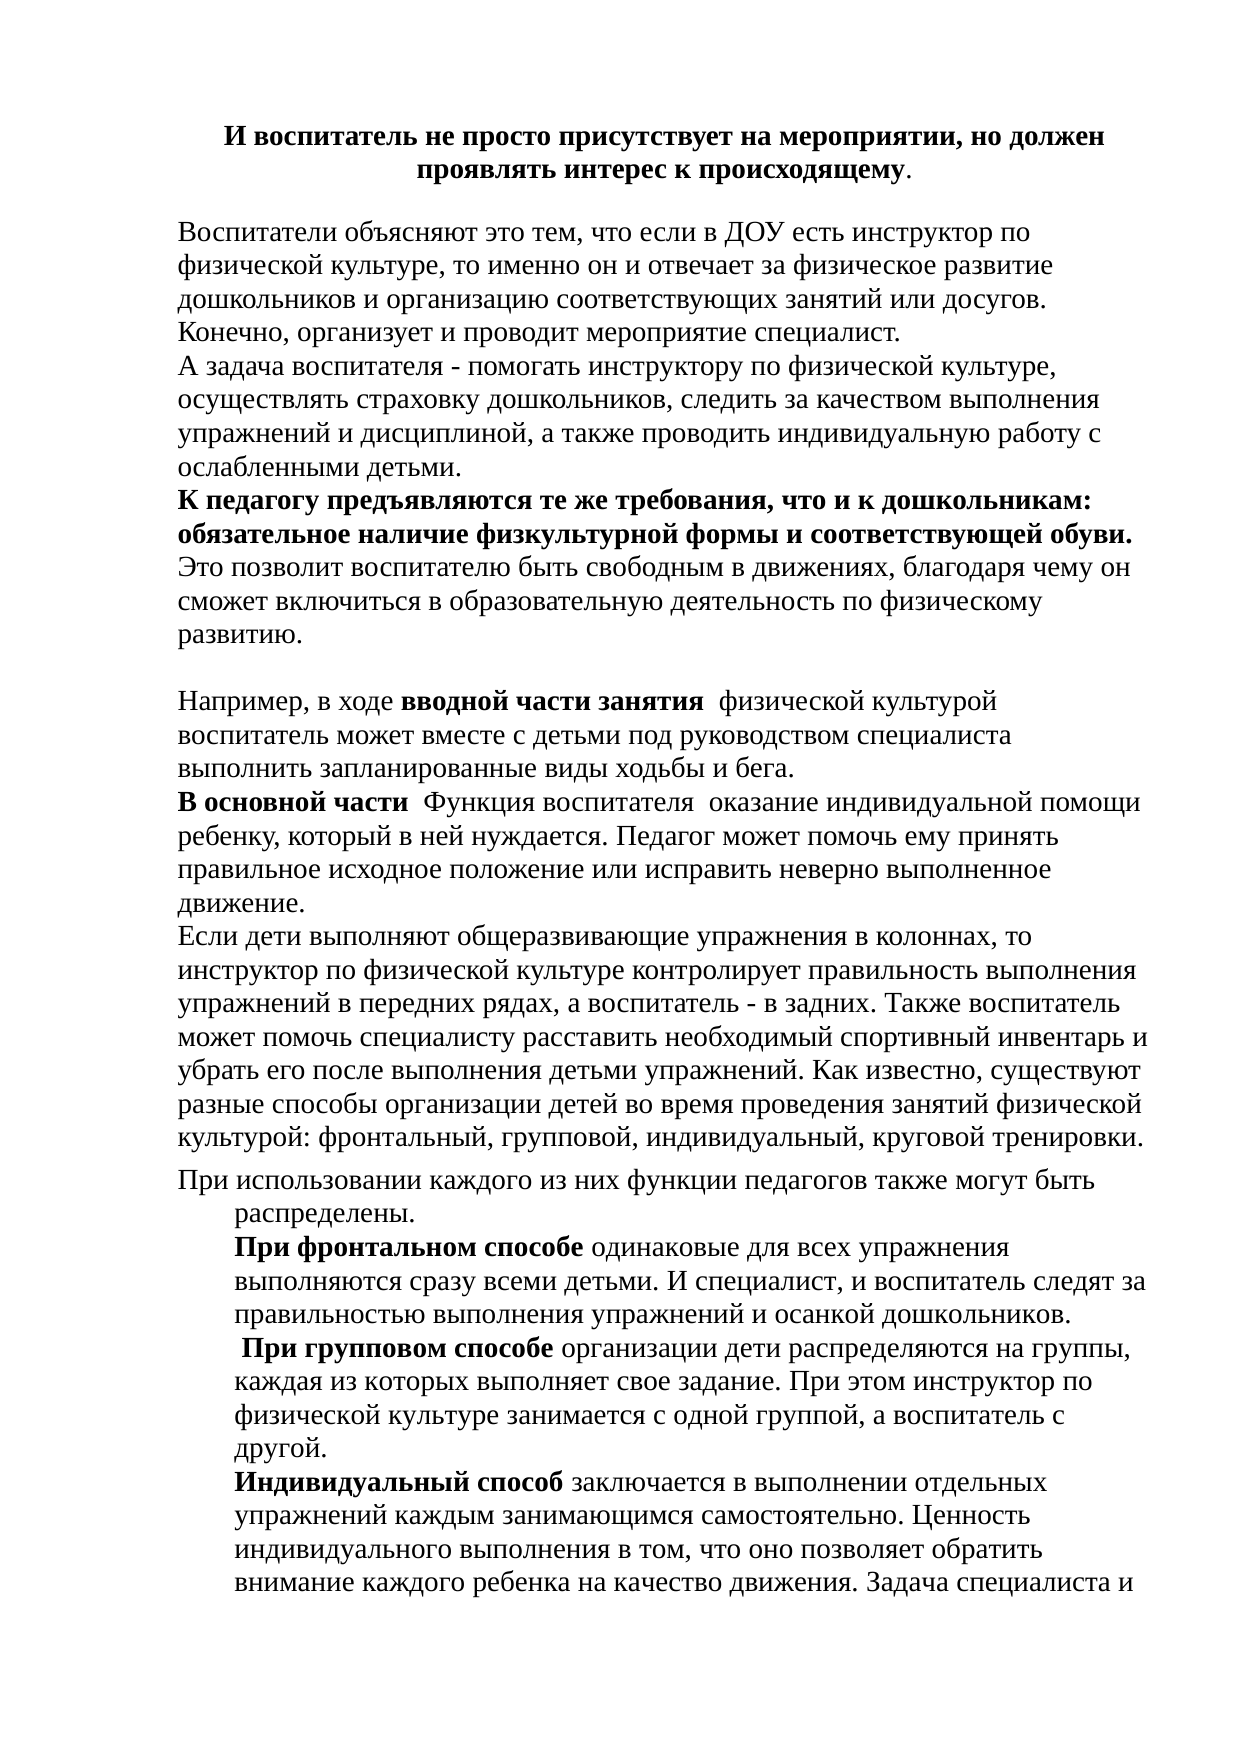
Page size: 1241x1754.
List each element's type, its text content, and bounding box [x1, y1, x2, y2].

text Воспитатели объясняют это тем, что если в ДОУ есть инструктор по физической культуре, то именно он и отвечает за физическое развитие дошкольников и организацию соответствующих занятий или досугов. [177, 214, 1152, 314]
text А задача воспитателя - помогать инструктору по физической культуре, осуществлять страховку дошкольников, следить за качеством выполнения упражнений и дисциплиной, а также проводить индивидуальную работу с ослабленными детьми. [177, 348, 1152, 482]
text К педагогу предъявляются те же требования, что и к дошкольникам: обязательное наличие физкультурной формы и соответствующей обуви. [177, 482, 1152, 549]
text Если дети выполняют общеразвивающие упражнения в колоннах, то инструктор по физической культуре контролирует правильность выполнения упражнений в передних рядах, а воспитатель - в задних. Также воспитатель может помочь специалисту расставить необходимый спортивный инвентарь и убрать его после выполнения детьми упражнений. Как известно, существуют разные способы организации детей во время проведения занятий физической культурой: фронтальный, групповой, индивидуальный, круговой тренировки. [177, 918, 1152, 1153]
text В основной части Функция воспитателя оказание индивидуальной помощи ребенку, который в ней нуждается. Педагог может помочь ему принять правильное исходное положение или исправить неверно выполненное движение. [177, 784, 1152, 918]
text Например, в ходе вводной части занятия физической культурой воспитатель может вместе с детьми под руководством специалиста выполнить запланированные виды ходьбы и бега. [177, 683, 1152, 784]
text Это позволит воспитателю быть свободным в движениях, благодаря чему он сможет включиться в образовательную деятельность по физическому развитию. [177, 549, 1152, 650]
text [177, 1162, 1152, 1598]
text Конечно, организует и проводит мероприятие специалист. [177, 314, 1152, 348]
text И воспитатель не просто присутствует на мероприятии, но должен проявлять интерес к происходящему. [177, 118, 1152, 185]
